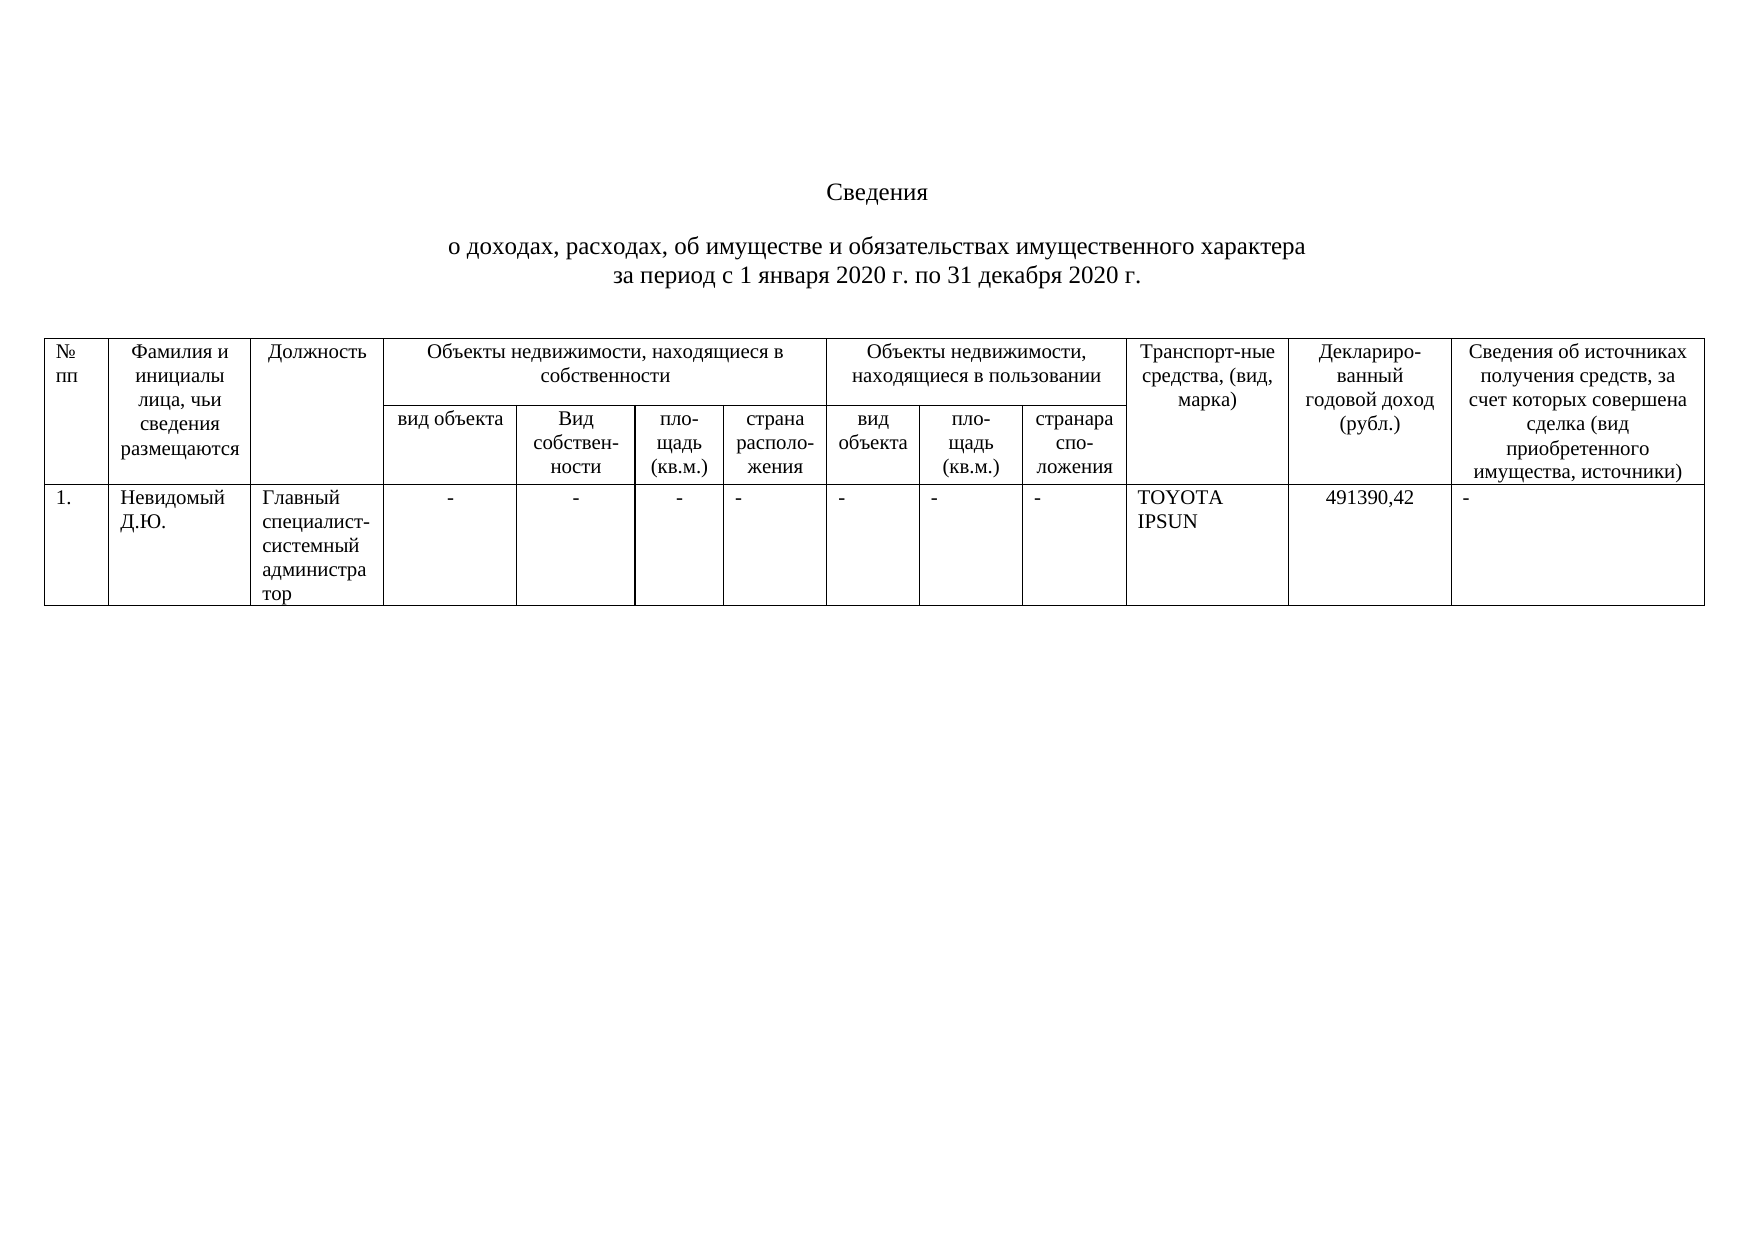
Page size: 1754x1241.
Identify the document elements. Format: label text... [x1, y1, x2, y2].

text о доходах, расходах, об имуществе и обязательствах имущественного характера [118, 231, 1636, 260]
table_header Должность [251, 339, 383, 483]
table_cell страна располо-жения [724, 406, 826, 483]
table_cell Вид собствен-ности [517, 406, 634, 483]
table_cell - [1023, 485, 1126, 605]
table_cell вид объекта [384, 406, 516, 483]
table_cell странараспо-ложения [1023, 406, 1126, 483]
table_header Объекты недвижимости, находящиеся в пользовании [827, 339, 1126, 405]
table_cell пло-щадь (кв.м.) [920, 406, 1022, 483]
table_header Транспорт-ные средства, (вид, марка) [1127, 339, 1288, 483]
table_cell пло-щадь (кв.м.) [636, 406, 723, 483]
table_cell - [1452, 485, 1704, 605]
table_cell вид объекта [827, 406, 919, 483]
table_cell - [827, 485, 919, 605]
table_header Фамилия и инициалы лица, чьи сведения размещаются [109, 339, 250, 483]
table_cell Главный специалист- системный администратор [251, 485, 383, 605]
table_header Деклариро-ванный годовой доход (рубл.) [1289, 339, 1451, 483]
table_header Сведения об источниках получения средств, за счет которых совершена сделка (вид приобретенного имущества, источники) [1452, 339, 1704, 483]
table_cell - [636, 485, 723, 605]
table_cell - [920, 485, 1022, 605]
table_header № пп [45, 339, 108, 483]
table_cell TOYOTA IPSUN [1127, 485, 1288, 605]
table_cell Невидомый Д.Ю. [109, 485, 250, 605]
table_cell 491390,42 [1289, 485, 1451, 605]
text за период с 1 января 2020 г. по 31 декабря 2020 г. [118, 260, 1636, 288]
table_header Объекты недвижимости, находящиеся в собственности [384, 339, 826, 405]
table_cell - [384, 485, 516, 605]
text Сведения [118, 177, 1636, 206]
table_cell - [517, 485, 634, 605]
table_cell 1. [45, 485, 108, 605]
table_cell - [724, 485, 826, 605]
